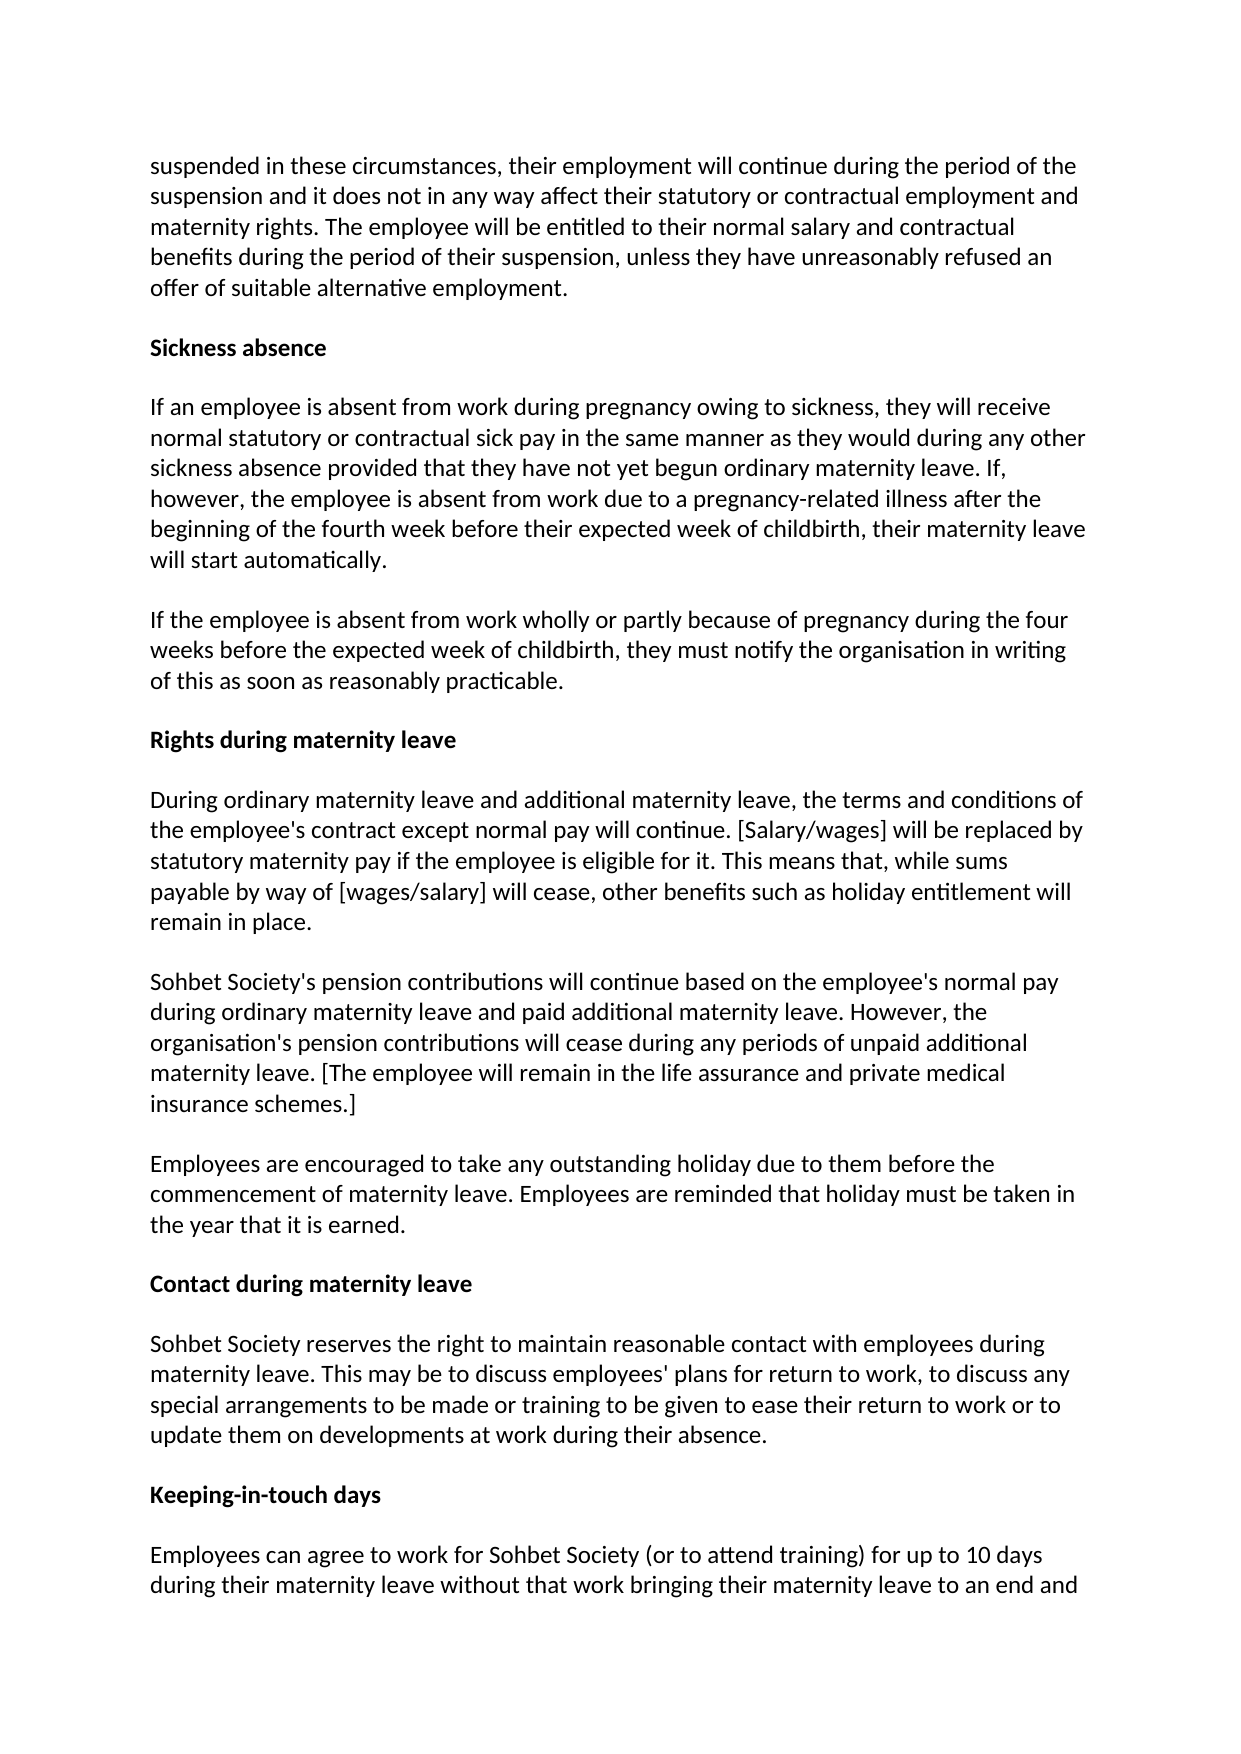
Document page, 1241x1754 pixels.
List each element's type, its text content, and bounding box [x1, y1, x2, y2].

text Sickness absence [150, 332, 1090, 362]
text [150, 1539, 1090, 1600]
text Sohbet Society's pension contributions will continue based on the employee's normal pay during ordinary maternity leave and paid additional maternity leave. However, the organisation's pension contributions will cease during any periods of unpaid additional maternity leave. [The employee will remain in the life assurance and private medical insurance schemes.] [150, 966, 1090, 1118]
text Rights during maternity leave [150, 724, 1090, 755]
text If the employee is absent from work wholly or partly because of pregnancy during the four weeks before the expected week of childbirth, they must notify the organisation in writing of this as soon as reasonably practicable. [150, 604, 1090, 695]
text Employees are encouraged to take any outstanding holiday due to them before the commencement of maternity leave. Employees are reminded that holiday must be taken in the year that it is earned. [150, 1148, 1090, 1239]
text If an employee is absent from work during pregnancy owing to sickness, they will receive normal statutory or contractual sick pay in the same manner as they would during any other sickness absence provided that they have not yet begun ordinary maternity leave. If, however, the employee is absent from work due to a pregnancy-related illness after the beginning of the fourth week before their expected week of childbirth, their maternity leave will start automatically. [150, 391, 1090, 574]
text Contact during maternity leave [150, 1268, 1090, 1299]
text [150, 150, 1090, 303]
text Sohbet Society reserves the right to maintain reasonable contact with employees during maternity leave. This may be to discuss employees' plans for return to work, to discuss any special arrangements to be made or training to be given to ease their return to work or to update them on developments at work during their absence. [150, 1328, 1090, 1450]
text During ordinary maternity leave and additional maternity leave, the terms and conditions of the employee's contract except normal pay will continue. [Salary/wages] will be replaced by statutory maternity pay if the employee is eligible for it. This means that, while sums payable by way of [wages/salary] will cease, other benefits such as holiday entitlement will remain in place. [150, 784, 1090, 937]
text Keeping-in-touch days [150, 1479, 1090, 1510]
